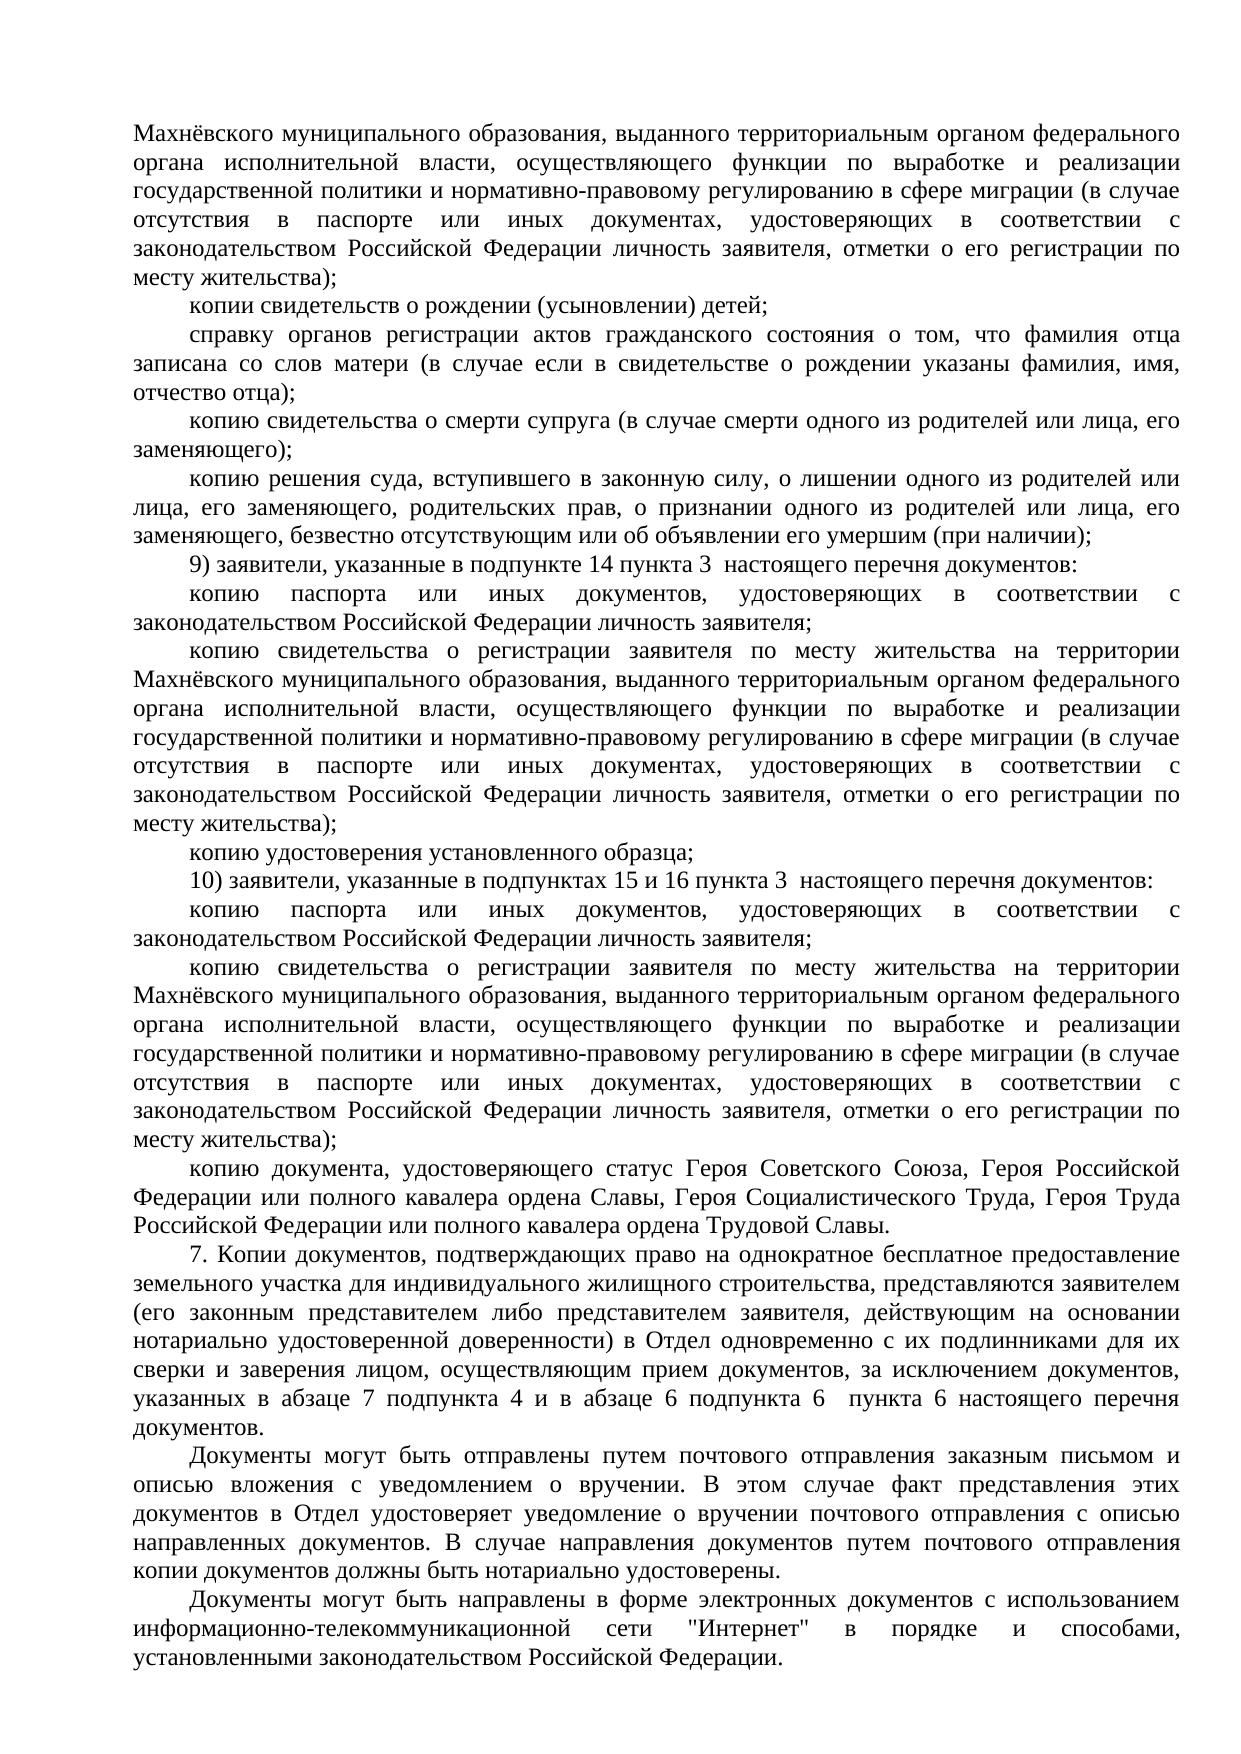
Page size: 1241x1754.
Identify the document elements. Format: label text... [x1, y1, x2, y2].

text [133, 118, 1181, 291]
text копию свидетельства о смерти супруга (в случае смерти одного из родителей или лица, его заменяющего); [133, 406, 1181, 463]
text Документы могут быть отправлены путем почтового отправления заказным письмом и описью вложения с уведомлением о вручении. В этом случае факт представления этих документов в Отдел удостоверяет уведомление о вручении почтового отправления с описью направленных документов. В случае направления документов путем почтового отправления копии документов должны быть нотариально удостоверены. [133, 1441, 1181, 1584]
text копии свидетельств о рождении (усыновлении) детей; [133, 291, 1181, 319]
text 10) заявители, указанные в подпунктах 15 и 16 пункта 3 настоящего перечня документов: [133, 866, 1181, 894]
text 7. Копии документов, подтверждающих право на однократное бесплатное предоставление земельного участка для индивидуального жилищного строительства, представляются заявителем (его законным представителем либо представителем заявителя, действующим на основании нотариально удостоверенной доверенности) в Отдел одновременно с их подлинниками для их сверки и заверения лицом, осуществляющим прием документов, за исключением документов, указанных в абзаце 7 подпункта 4 и в абзаце 6 подпункта 6 пункта 6 настоящего перечня документов. [133, 1239, 1181, 1441]
text Документы могут быть направлены в форме электронных документов с использованием информационно-телекоммуникационной сети "Интернет" в порядке и способами, установленными законодательством Российской Федерации. [133, 1584, 1181, 1671]
text копию удостоверения установленного образца; [133, 837, 1181, 866]
text копию паспорта или иных документов, удостоверяющих в соответствии с законодательством Российской Федерации личность заявителя; [133, 578, 1181, 636]
text 9) заявители, указанные в подпункте 14 пункта 3 настоящего перечня документов: [133, 549, 1181, 578]
text справку органов регистрации актов гражданского состояния о том, что фамилия отца записана со слов матери (в случае если в свидетельстве о рождении указаны фамилия, имя, отчество отца); [133, 319, 1181, 406]
text копию документа, удостоверяющего статус Героя Советского Союза, Героя Российской Федерации или полного кавалера ордена Славы, Героя Социалистического Труда, Героя Труда Российской Федерации или полного кавалера ордена Трудовой Славы. [133, 1153, 1181, 1239]
text копию паспорта или иных документов, удостоверяющих в соответствии с законодательством Российской Федерации личность заявителя; [133, 894, 1181, 952]
text копию решения суда, вступившего в законную силу, о лишении одного из родителей или лица, его заменяющего, родительских прав, о признании одного из родителей или лица, его заменяющего, безвестно отсутствующим или об объявлении его умершим (при наличии); [133, 463, 1181, 549]
